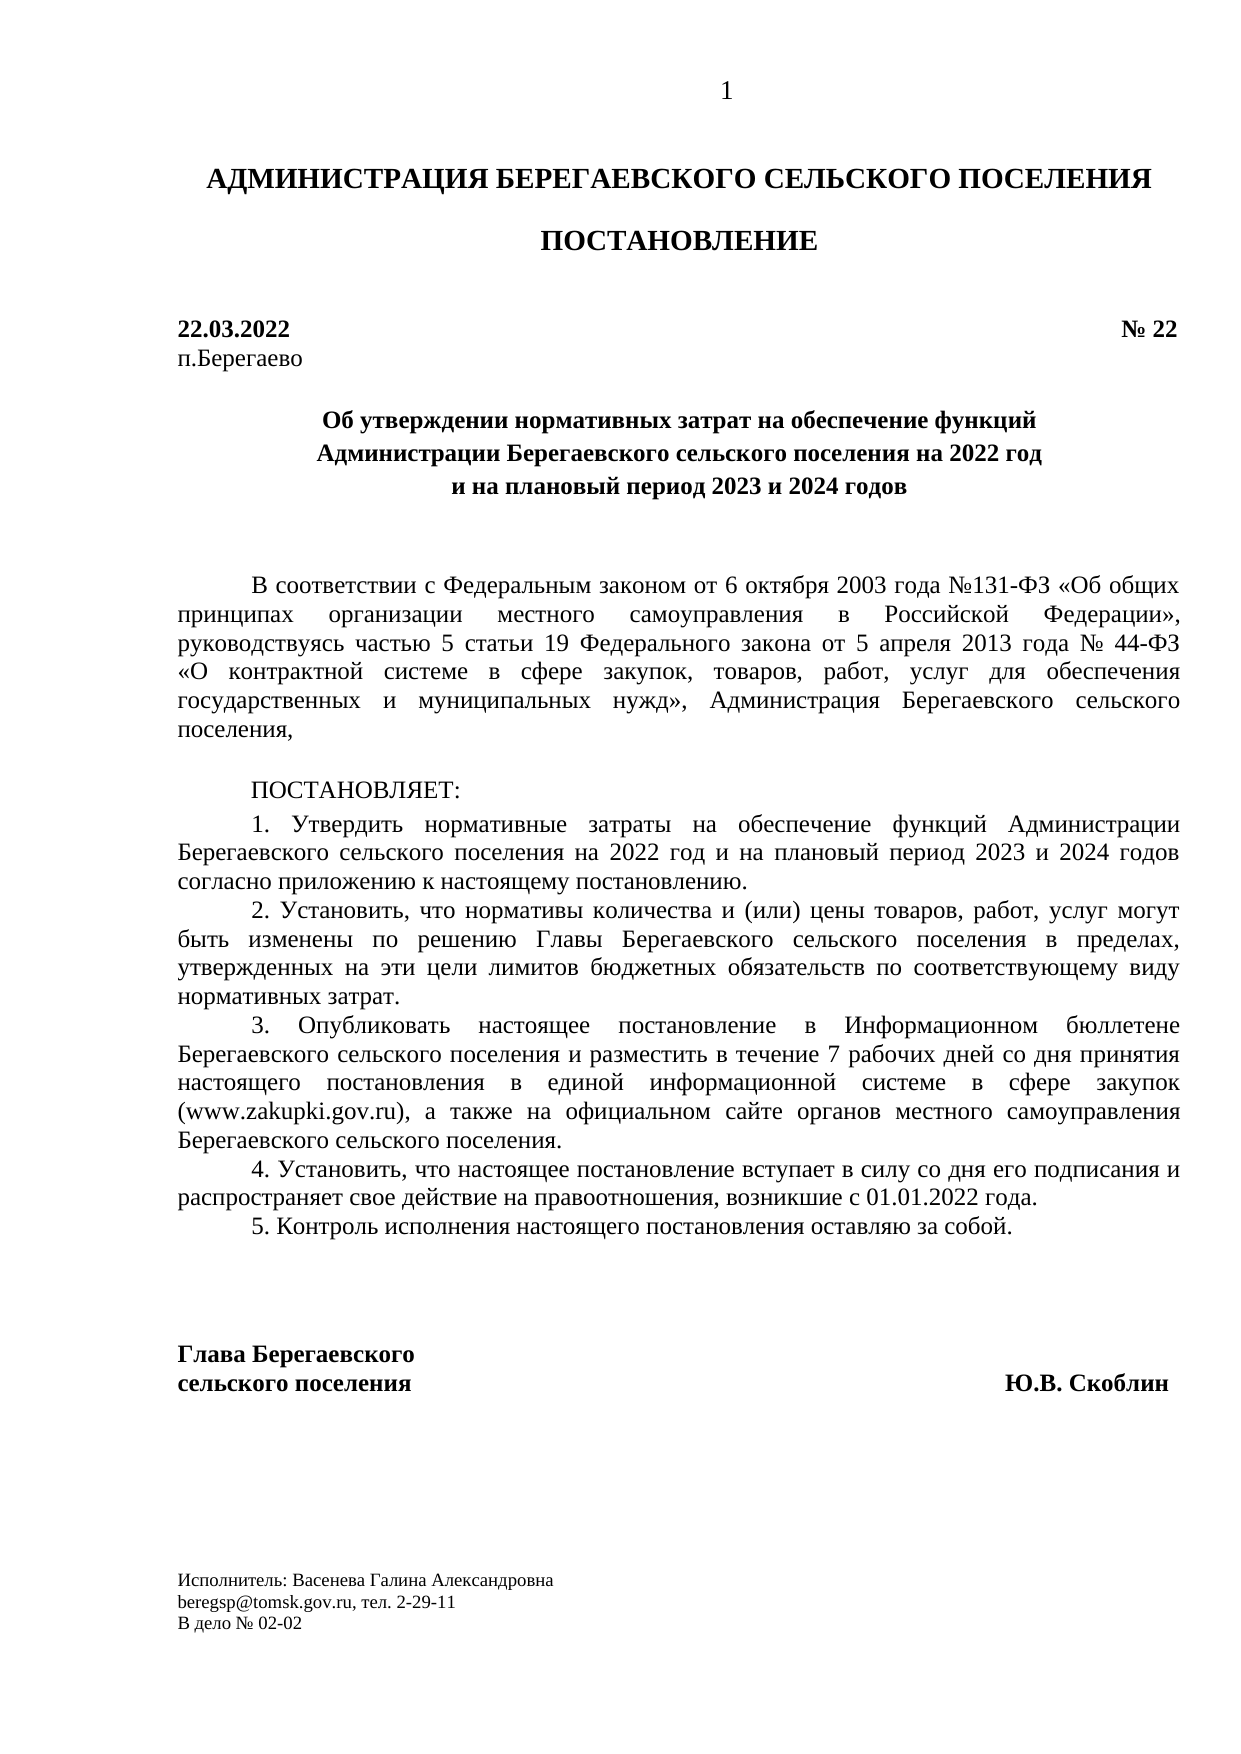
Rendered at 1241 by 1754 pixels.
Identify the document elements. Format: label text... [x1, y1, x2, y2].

text В дело № 02-02 [177, 1612, 1181, 1634]
text 22.03.2022 № 22 [177, 314, 1181, 343]
text АДМИНИСТРАЦИЯ БЕРЕГАЕВСКОГО СЕЛЬСКОГО ПОСЕЛЕНИЯ [177, 161, 1181, 195]
text beregsp@tomsk.gov.ru, тел. 2-29-11 [177, 1591, 1181, 1612]
text ПОСТАНОВЛЕНИЕ [177, 223, 1181, 257]
text п.Берегаево [177, 343, 1181, 372]
text 5. Контроль исполнения настоящего постановления оставляю за собой. [177, 1211, 1181, 1240]
text 1. Утвердить нормативные затраты на обеспечение функций Администрации Берегаевского сельского поселения на 2022 год и на плановый период 2023 и 2024 годов согласно приложению к настоящему постановлению. [177, 809, 1181, 895]
text ПОСТАНОВЛЯЕТ: [177, 776, 1181, 804]
text Глава Берегаевского [177, 1339, 1181, 1368]
text и на плановый период 2023 и 2024 годов [177, 471, 1181, 500]
text Об утверждении нормативных затрат на обеспечение функций [177, 405, 1181, 434]
text Администрации Берегаевского сельского поселения на 2022 год [177, 438, 1181, 467]
text Исполнитель: Васенева Галина Александровна [177, 1569, 1181, 1591]
text 2. Установить, что нормативы количества и (или) цены товаров, работ, услуг могут быть изменены по решению Главы Берегаевского сельского поселения в пределах, утвержденных на эти цели лимитов бюджетных обязательств по соответствующему виду нормативных затрат. [177, 895, 1181, 1010]
text 4. Установить, что настоящее постановление вступает в силу со дня его подписания и распространяет свое действие на правоотношения, возникшие с 01.01.2022 года. [177, 1154, 1181, 1211]
text В соответствии с Федеральным законом от 6 октября 2003 года №131-ФЗ «Об общих принципах организации местного самоуправления в Российской Федерации», руководствуясь частью 5 статьи 19 Федерального закона от 5 апреля 2013 года № 44-ФЗ «О контрактной системе в сфере закупок, товаров, работ, услуг для обеспечения государственных и муниципальных нужд», Администрация Берегаевского сельского поселения, [177, 570, 1181, 743]
text 3. Опубликовать настоящее постановление в Информационном бюллетене Берегаевского сельского поселения и разместить в течение 7 рабочих дней со дня принятия настоящего постановления в единой информационной системе в сфере закупок (www.zakupki.gov.ru), а также на официальном сайте органов местного самоуправления Берегаевского сельского поселения. [177, 1010, 1181, 1154]
text сельского поселения Ю.В. Скоблин [177, 1368, 1181, 1396]
